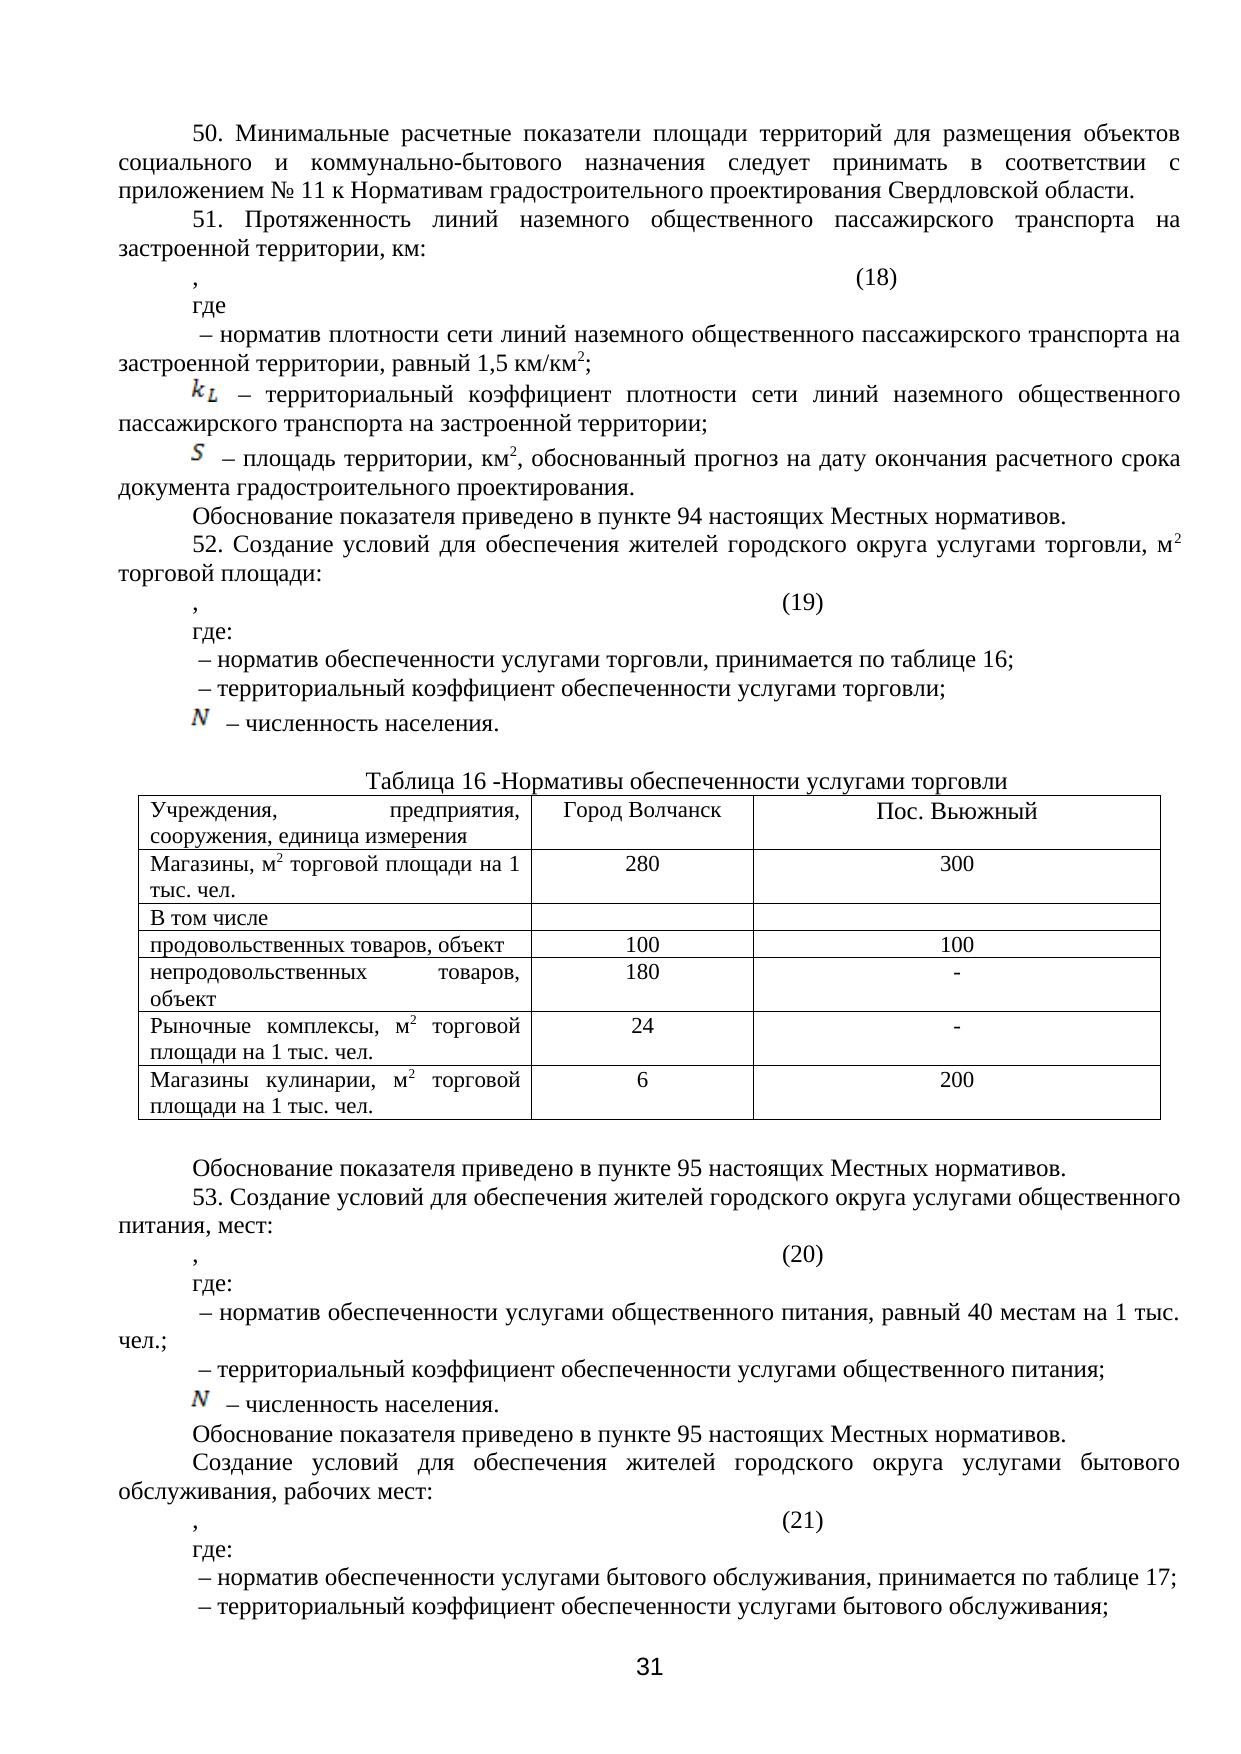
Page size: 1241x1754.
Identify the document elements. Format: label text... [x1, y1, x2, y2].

text 53. Создание условий для обеспечения жителей городского округа услугами общественного питания, мест: [118, 1182, 1181, 1239]
text где: [118, 616, 1181, 644]
text Обоснование показателя приведено в пункте 94 настоящих Местных нормативов. [118, 501, 1181, 529]
text 50. Минимальные расчетные показатели площади территорий для размещения объектов социального и коммунально-бытового назначения следует принимать в соответствии с приложением № 11 к Нормативам градостроительного проектирования Свердловской области. [118, 118, 1181, 204]
table_cell 6 [532, 1066, 753, 1118]
picture [191, 1383, 221, 1413]
table_cell 100 [754, 931, 1160, 957]
text где: [118, 1534, 1181, 1562]
text – норматив плотности сети линий наземного общественного пассажирского транспорта на застроенной территории, равный 1,5 км/км2; [118, 319, 1181, 377]
text – численность населения. [118, 702, 1181, 737]
text , (18) [118, 262, 1181, 291]
table_cell Магазины кулинарии, м2 торговой площади на 1 тыс. чел. [139, 1066, 531, 1118]
table_cell Магазины, м2 торговой площади на 1 тыс. чел. [139, 850, 531, 902]
text – территориальный коэффициент обеспеченности услугами торговли; [118, 673, 1181, 702]
text Таблица 16 -Нормативы обеспеченности услугами торговли [118, 766, 1181, 795]
picture [191, 376, 224, 402]
table_cell 300 [754, 850, 1160, 902]
table_cell продовольственных товаров, объект [139, 931, 531, 957]
text – площадь территории, км2, обоснованный прогноз на дату окончания расчетного срока документа градостроительного проектирования. [118, 436, 1181, 501]
text Обоснование показателя приведено в пункте 95 настоящих Местных нормативов. [118, 1419, 1181, 1447]
text 51. Протяженность линий наземного общественного пассажирского транспорта на застроенной территории, км: [118, 204, 1181, 262]
table_header Учреждения, предприятия, сооружения, единица измерения [139, 796, 531, 849]
text – территориальный коэффициент обеспеченности услугами бытового обслуживания; [118, 1591, 1181, 1620]
picture [191, 701, 221, 732]
text 52. Создание условий для обеспечения жителей городского округа услугами торговли, м2 торговой площади: [118, 529, 1181, 587]
text – норматив обеспеченности услугами бытового обслуживания, принимается по таблице 17; [118, 1562, 1181, 1591]
text где: [118, 1268, 1181, 1297]
table_cell [532, 904, 753, 930]
text – норматив обеспеченности услугами торговли, принимается по таблице 16; [118, 644, 1181, 673]
text – численность населения. [118, 1383, 1181, 1419]
text – территориальный коэффициент обеспеченности услугами общественного питания; [118, 1354, 1181, 1383]
table_cell В том числе [139, 904, 531, 930]
text где [118, 291, 1181, 319]
table_header Пос. Вьюжный [754, 796, 1160, 849]
table_cell 100 [532, 931, 753, 957]
table_cell - [754, 958, 1160, 1011]
table_cell 200 [754, 1066, 1160, 1118]
text , (21) [118, 1505, 1181, 1534]
text Создание условий для обеспечения жителей городского округа услугами бытового обслуживания, рабочих мест: [118, 1447, 1181, 1505]
text , (19) [118, 587, 1181, 616]
table_cell непродовольственных товаров, объект [139, 958, 531, 1011]
picture [191, 436, 214, 467]
table_cell 180 [532, 958, 753, 1011]
table_cell - [754, 1012, 1160, 1065]
table_header Город Волчанск [532, 796, 753, 849]
text – территориальный коэффициент плотности сети линий наземного общественного пассажирского транспорта на застроенной территории; [118, 377, 1181, 436]
table_cell 24 [532, 1012, 753, 1065]
table_cell Рыночные комплексы, м2 торговой площади на 1 тыс. чел. [139, 1012, 531, 1065]
table_cell 280 [532, 850, 753, 902]
text – норматив обеспеченности услугами общественного питания, равный 40 местам на 1 тыс. чел.; [118, 1297, 1181, 1354]
text , (20) [118, 1239, 1181, 1268]
table_cell [754, 904, 1160, 930]
text Обоснование показателя приведено в пункте 95 настоящих Местных нормативов. [118, 1153, 1181, 1182]
